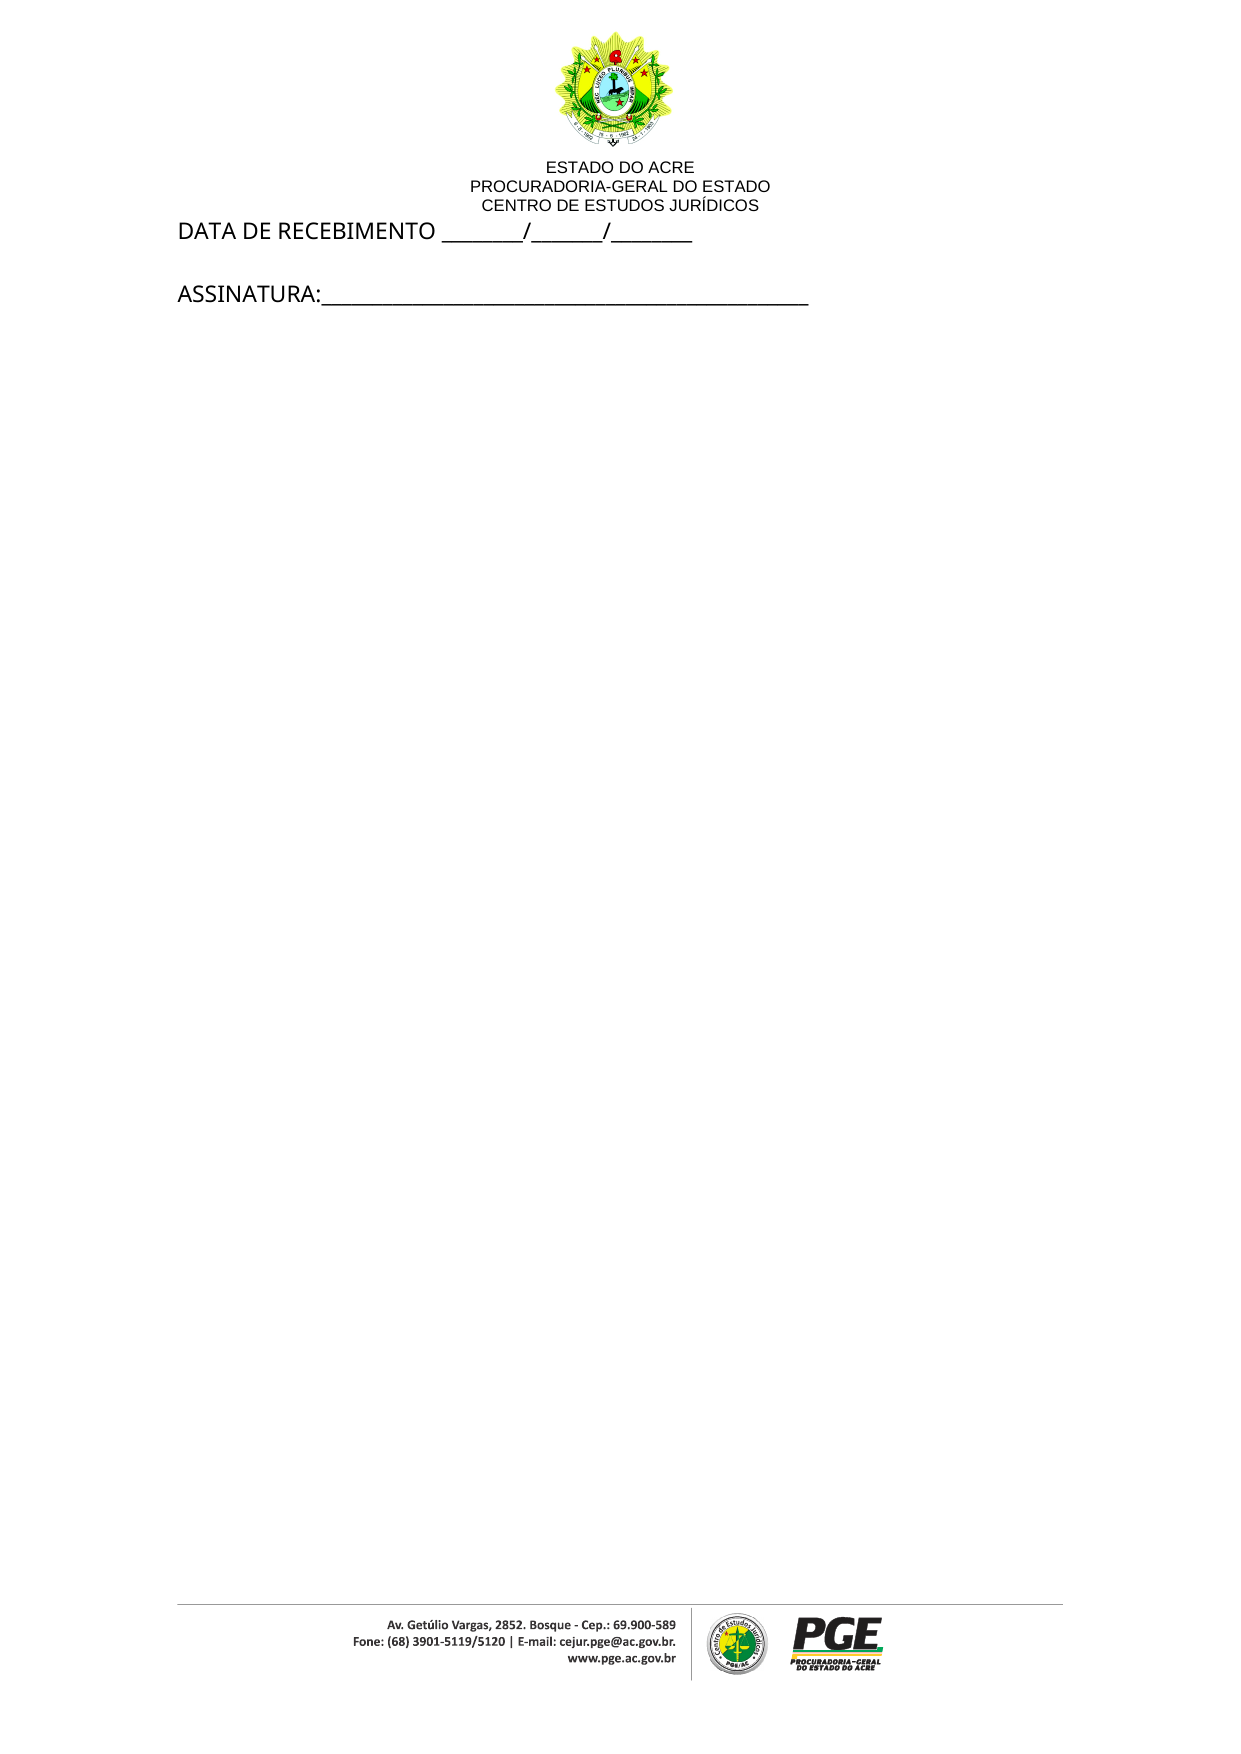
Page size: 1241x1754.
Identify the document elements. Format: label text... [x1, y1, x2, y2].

picture [553, 28, 676, 152]
text DATA DE RECEBIMENTO ________/_______/________ [177, 215, 1063, 247]
text ASSINATURA:________________________________________________ [177, 278, 1063, 309]
